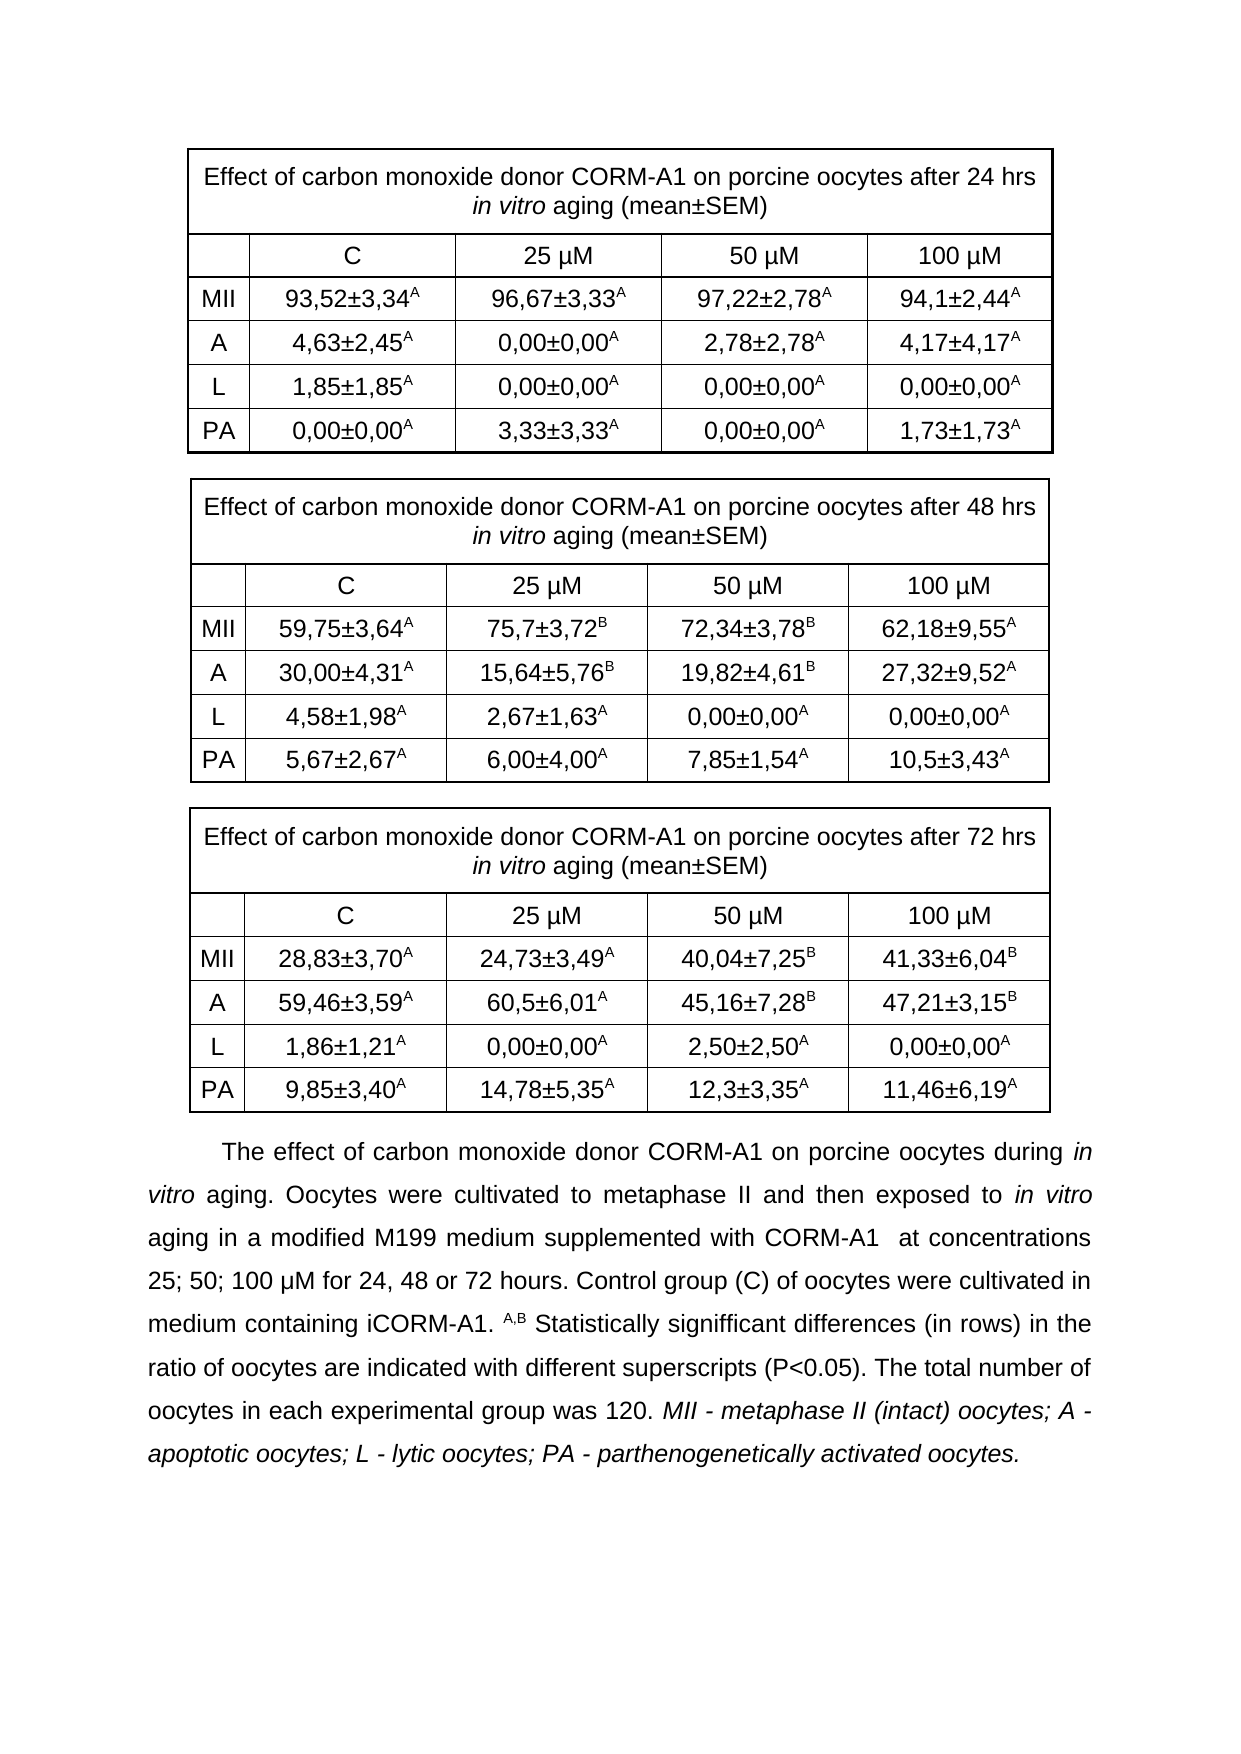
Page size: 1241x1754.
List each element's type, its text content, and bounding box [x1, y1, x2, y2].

table_cell 100 µM [868, 235, 1051, 276]
table_cell 2,67±1,63A [447, 695, 647, 737]
table_cell 12,3±3,35A [648, 1068, 848, 1111]
table_cell 93,52±3,34A [250, 278, 455, 320]
table_cell 0,00±0,00A [447, 1025, 647, 1067]
table_cell 0,00±0,00A [456, 365, 661, 408]
table_cell MII [189, 278, 249, 320]
table_cell A [191, 981, 244, 1023]
table_cell 0,00±0,00A [868, 365, 1051, 408]
table_cell 94,1±2,44A [868, 278, 1051, 320]
table_cell 59,75±3,64A [246, 607, 446, 650]
table_cell L [189, 365, 249, 408]
table_cell 50 µM [648, 894, 848, 936]
table_cell 47,21±3,15B [849, 981, 1049, 1023]
table_cell 96,67±3,33A [456, 278, 661, 320]
table_cell 62,18±9,55A [849, 607, 1048, 650]
table_cell 9,85±3,40A [245, 1068, 446, 1111]
table_header Effect of carbon monoxide donor CORM-A1 on porcine oocytes after 72 hrs in vitro aging (mean±SEM) [191, 809, 1049, 892]
table_cell 100 µM [849, 894, 1049, 936]
table_cell 4,58±1,98A [246, 695, 446, 737]
table_cell 50 µM [662, 235, 867, 276]
table_cell [192, 565, 245, 606]
table_cell 2,78±2,78A [662, 321, 867, 364]
table_cell 24,73±3,49A [447, 937, 647, 980]
table_cell [189, 235, 249, 276]
table_cell 3,33±3,33A [456, 409, 661, 451]
table_cell 45,16±7,28B [648, 981, 848, 1023]
table_cell 25 µM [456, 235, 661, 276]
table_cell MII [191, 937, 244, 980]
table_cell 0,00±0,00A [456, 321, 661, 364]
table_cell 25 µM [447, 565, 647, 606]
table_cell PA [191, 1068, 244, 1111]
table_cell 97,22±2,78A [662, 278, 867, 320]
table_cell 11,46±6,19A [849, 1068, 1049, 1111]
table_cell 4,63±2,45A [250, 321, 455, 364]
table_cell 100 µM [849, 565, 1048, 606]
table_cell [191, 894, 244, 936]
table_cell 27,32±9,52A [849, 651, 1048, 694]
table_cell 15,64±5,76B [447, 651, 647, 694]
table_cell 75,7±3,72B [447, 607, 647, 650]
table_cell 0,00±0,00A [662, 409, 867, 451]
table_cell 59,46±3,59A [245, 981, 446, 1023]
table_cell 1,85±1,85A [250, 365, 455, 408]
table_cell 72,34±3,78B [648, 607, 848, 650]
table_cell A [192, 651, 245, 694]
table_cell MII [192, 607, 245, 650]
table_cell 5,67±2,67A [246, 739, 446, 781]
table_cell 30,00±4,31A [246, 651, 446, 694]
table_cell 40,04±7,25B [648, 937, 848, 980]
table_cell 50 µM [648, 565, 848, 606]
table_cell 1,73±1,73A [868, 409, 1051, 451]
table_cell 0,00±0,00A [250, 409, 455, 451]
table_cell 1,86±1,21A [245, 1025, 446, 1067]
table_cell A [189, 321, 249, 364]
table_cell 6,00±4,00A [447, 739, 647, 781]
table_cell 0,00±0,00A [662, 365, 867, 408]
table_cell PA [192, 739, 245, 781]
table_cell C [250, 235, 455, 276]
table_cell 2,50±2,50A [648, 1025, 848, 1067]
table_cell 28,83±3,70A [245, 937, 446, 980]
text The effect of carbon monoxide donor CORM-A1 on porcine oocytes during in vitro aging. Oocytes were cultivated to metaphase II and then exposed to in vitro aging in a modified M199 medium supplemented with CORM-A1 at concentrations 25; 50; 100 μM for 24, 48 or 72 hours. Control group (C) of oocytes were cultivated in medium containing iCORM-A1. A,B Statistically signifficant differences (in rows) in the ratio of oocytes are indicated with different superscripts (P<0.05). The total number of oocytes in each experimental group was 120. MII - metaphase II (intact) oocytes; A - apoptotic oocytes; L - lytic oocytes; PA - parthenogenetically activated oocytes. [148, 1137, 1093, 1468]
table_cell 25 µM [447, 894, 647, 936]
table_cell 41,33±6,04B [849, 937, 1049, 980]
table_cell 0,00±0,00A [849, 695, 1048, 737]
table_cell L [192, 695, 245, 737]
table_cell 19,82±4,61B [648, 651, 848, 694]
table_cell 4,17±4,17A [868, 321, 1051, 364]
table_cell C [245, 894, 446, 936]
table_cell PA [189, 409, 249, 451]
table_cell 0,00±0,00A [849, 1025, 1049, 1067]
table_header Effect of carbon monoxide donor CORM-A1 on porcine oocytes after 48 hrs in vitro aging (mean±SEM) [192, 480, 1048, 562]
table_header Effect of carbon monoxide donor CORM-A1 on porcine oocytes after 24 hrs in vitro aging (mean±SEM) [189, 150, 1051, 233]
table_cell 0,00±0,00A [648, 695, 848, 737]
table_cell 14,78±5,35A [447, 1068, 647, 1111]
table_cell 60,5±6,01A [447, 981, 647, 1023]
table_cell L [191, 1025, 244, 1067]
table_cell C [246, 565, 446, 606]
table_cell 10,5±3,43A [849, 739, 1048, 781]
table_cell 7,85±1,54A [648, 739, 848, 781]
